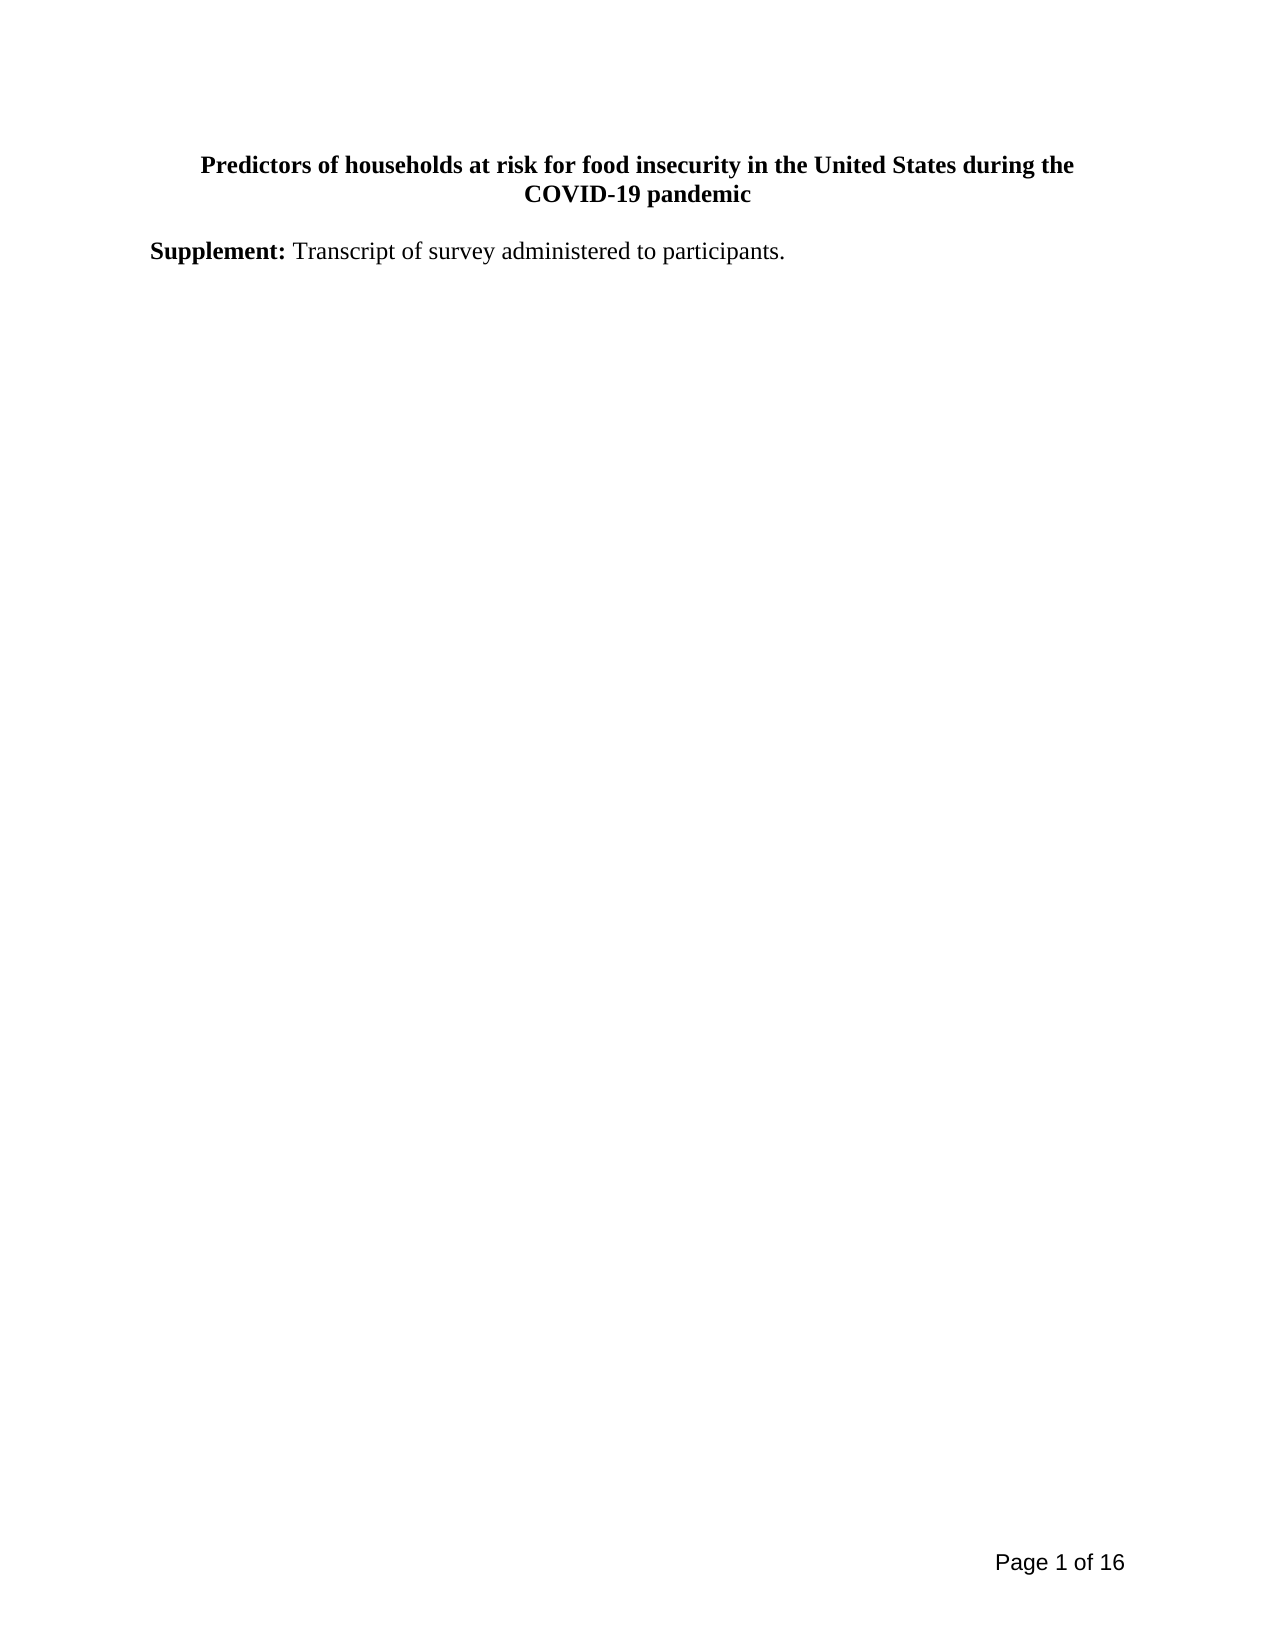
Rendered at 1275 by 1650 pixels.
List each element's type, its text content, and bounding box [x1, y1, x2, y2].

text Supplement: Transcript of survey administered to participants. [150, 236, 1125, 265]
text Predictors of households at risk for food insecurity in the United States during the [150, 150, 1125, 179]
text COVID-19 pandemic [150, 179, 1125, 207]
